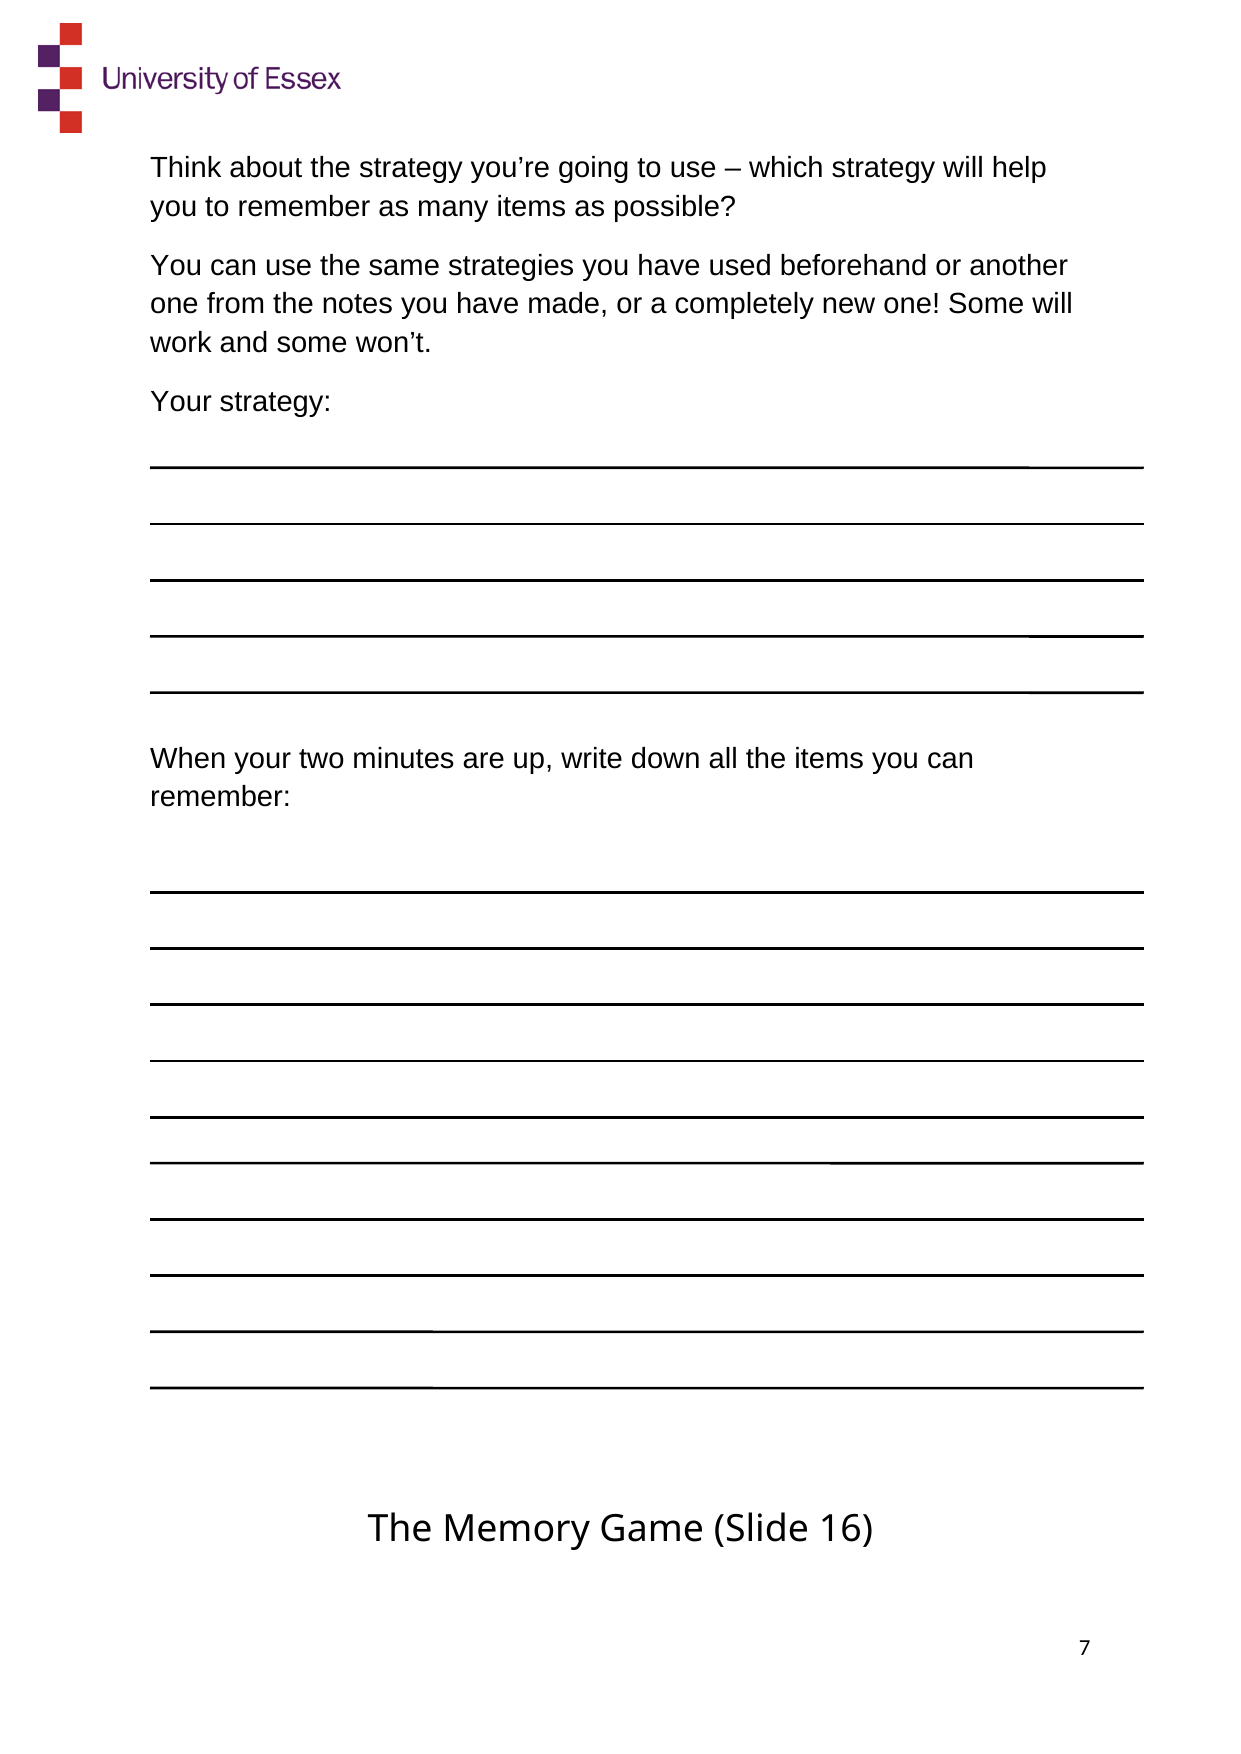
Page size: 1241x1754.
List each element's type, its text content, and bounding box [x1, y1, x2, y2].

text You can use the same strategies you have used beforehand or another one from the notes you have made, or a completely new one! Some will work and some won’t. [150, 248, 1090, 358]
text Think about the strategy you’re going to use – which strategy will help you to remember as many items as possible? [150, 150, 1090, 222]
picture [1, 18, 375, 137]
text The Memory Game (Slide 16) [150, 1501, 1090, 1552]
text Your strategy: [150, 384, 1090, 418]
text When your two minutes are up, write down all the items you can remember: [150, 741, 1090, 813]
